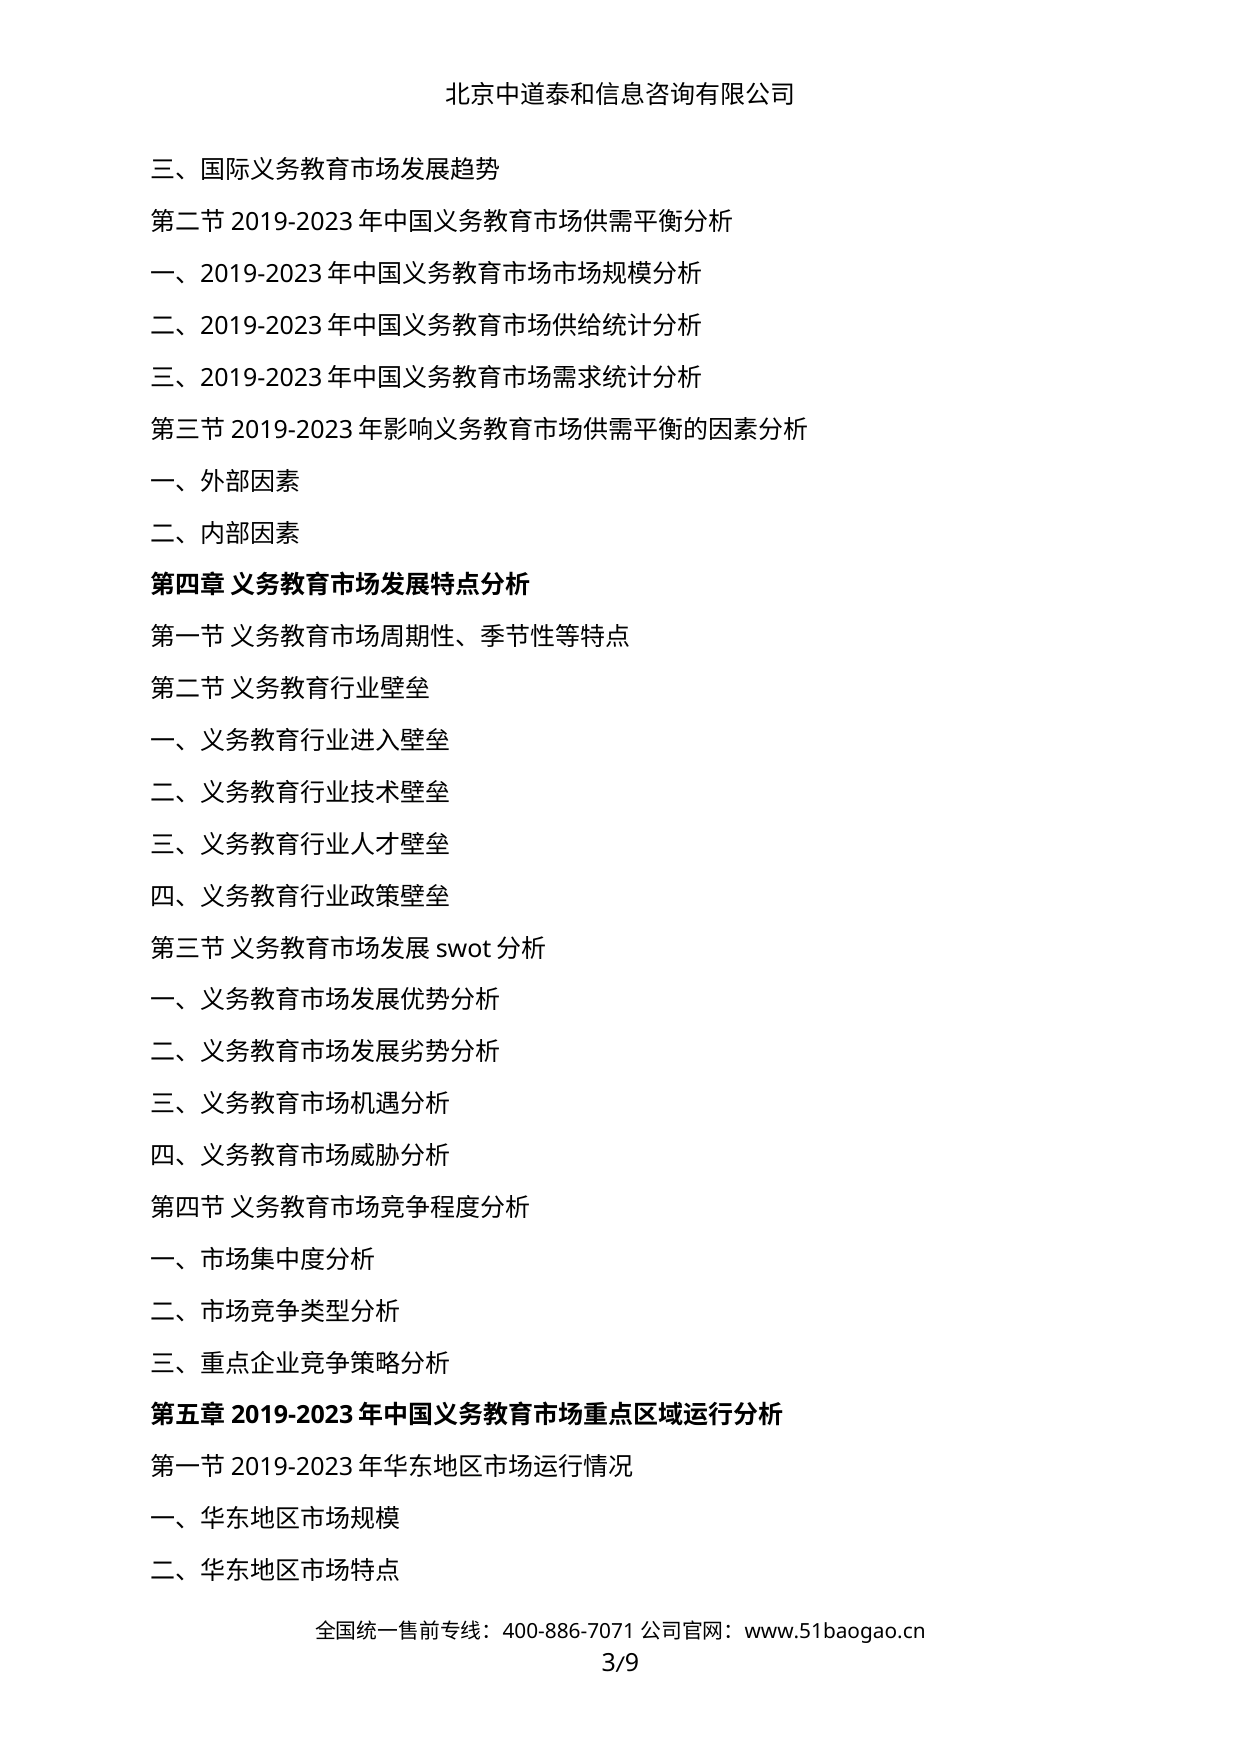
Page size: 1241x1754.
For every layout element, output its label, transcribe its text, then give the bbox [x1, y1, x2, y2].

text 三、国际义务教育市场发展趋势 [150, 150, 1090, 186]
text 三、义务教育市场机遇分析 [150, 1084, 1090, 1120]
text 第五章 2019-2023年中国义务教育市场重点区域运行分析 [150, 1395, 1090, 1431]
text 第二节 2019-2023年中国义务教育市场供需平衡分析 [150, 202, 1090, 238]
text 第三节 2019-2023年影响义务教育市场供需平衡的因素分析 [150, 409, 1090, 446]
text 一、华东地区市场规模 [150, 1499, 1090, 1535]
text 二、市场竞争类型分析 [150, 1291, 1090, 1327]
text 第四节 义务教育市场竞争程度分析 [150, 1187, 1090, 1224]
text 一、外部因素 [150, 461, 1090, 497]
text 第二节 义务教育行业壁垒 [150, 669, 1090, 705]
text 二、义务教育行业技术壁垒 [150, 772, 1090, 809]
text 二、2019-2023年中国义务教育市场供给统计分析 [150, 306, 1090, 342]
text 第四章 义务教育市场发展特点分析 [150, 565, 1090, 601]
text 三、2019-2023年中国义务教育市场需求统计分析 [150, 357, 1090, 394]
text 第三节 义务教育市场发展swot分析 [150, 928, 1090, 964]
text 二、内部因素 [150, 513, 1090, 549]
text 一、市场集中度分析 [150, 1239, 1090, 1276]
text 第一节 义务教育市场周期性、季节性等特点 [150, 617, 1090, 653]
text 四、义务教育市场威胁分析 [150, 1136, 1090, 1172]
text 四、义务教育行业政策壁垒 [150, 876, 1090, 912]
text 三、义务教育行业人才壁垒 [150, 824, 1090, 861]
text 第一节 2019-2023年华东地区市场运行情况 [150, 1447, 1090, 1483]
text 一、义务教育市场发展优势分析 [150, 980, 1090, 1016]
text 三、重点企业竞争策略分析 [150, 1343, 1090, 1379]
text 二、义务教育市场发展劣势分析 [150, 1032, 1090, 1068]
text 一、2019-2023年中国义务教育市场市场规模分析 [150, 254, 1090, 290]
text 一、义务教育行业进入壁垒 [150, 721, 1090, 757]
text 二、华东地区市场特点 [150, 1551, 1090, 1587]
